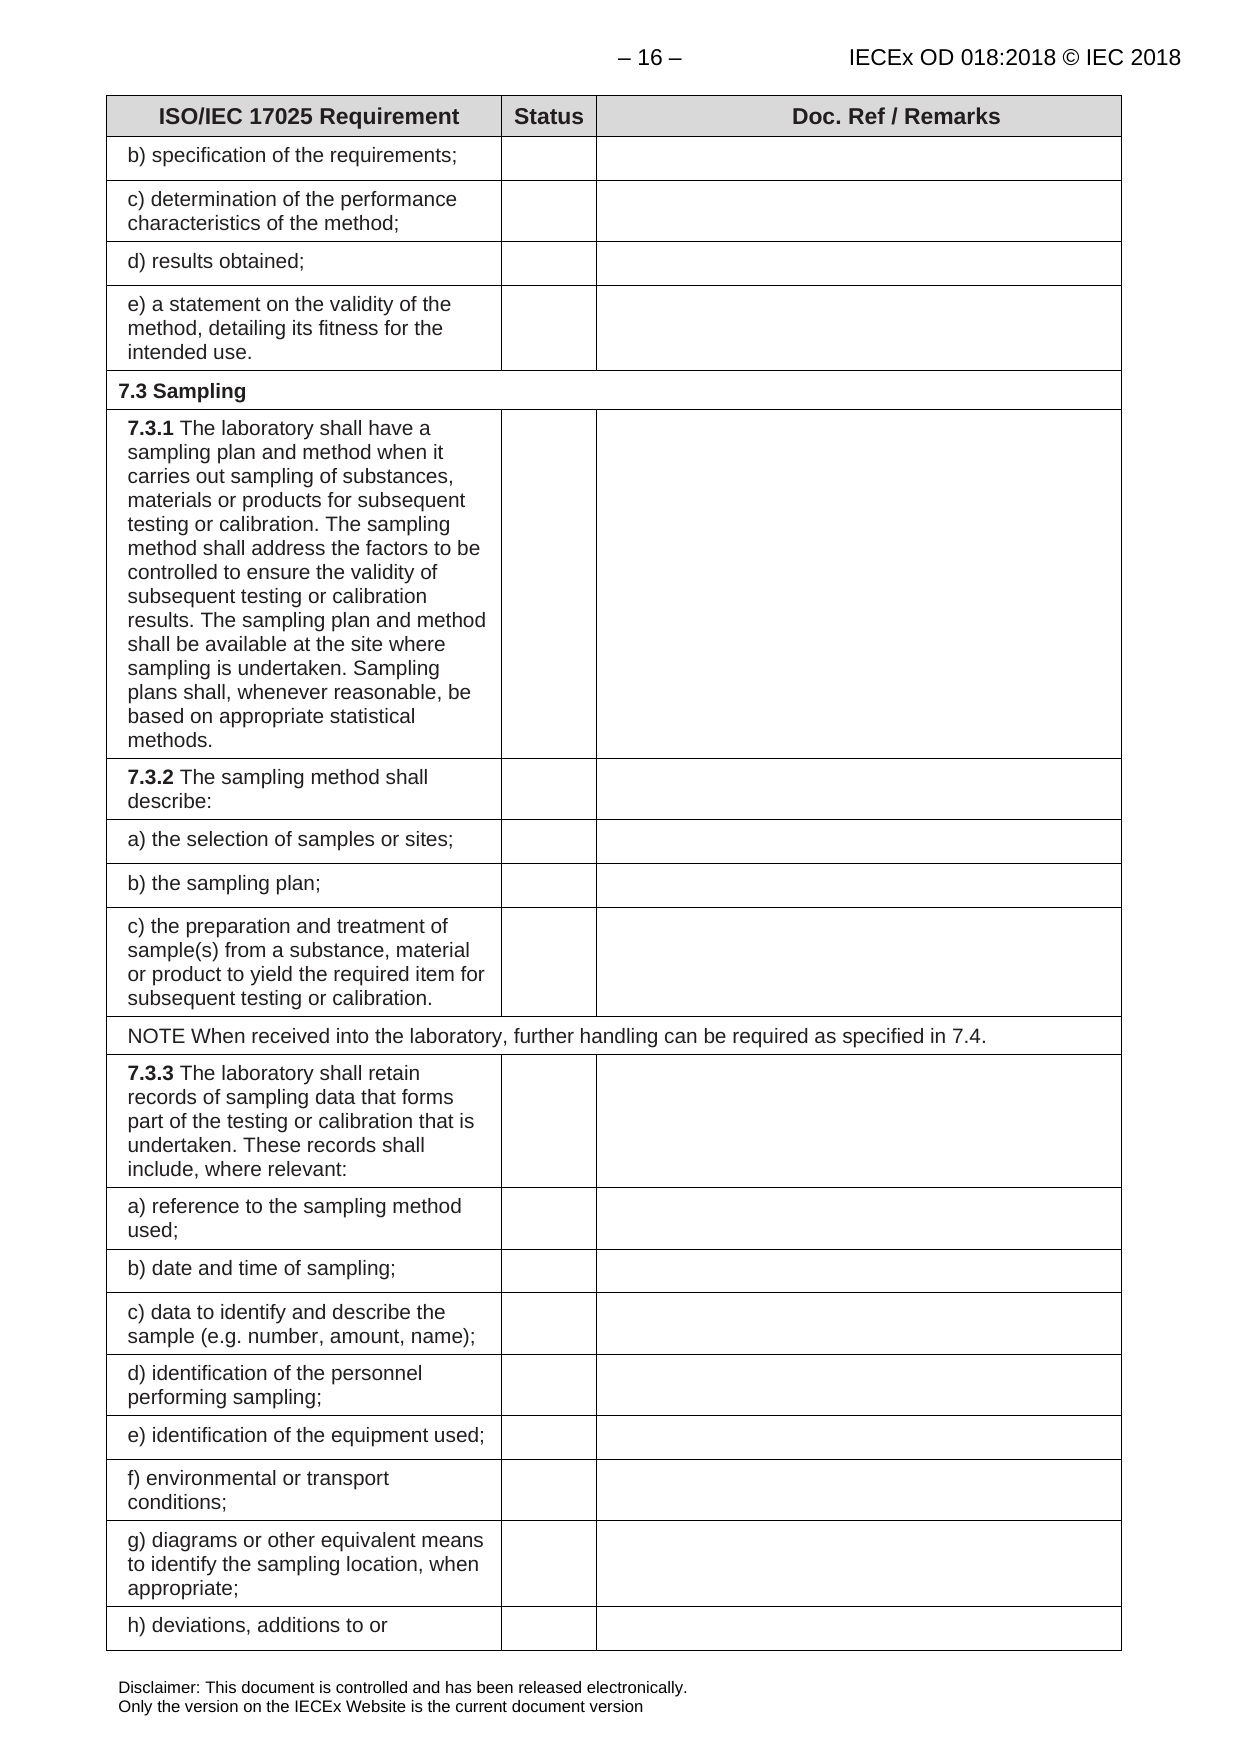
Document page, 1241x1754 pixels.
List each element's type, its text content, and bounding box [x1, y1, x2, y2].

table_cell f) environmental or transport conditions; [107, 1460, 501, 1520]
table_cell [597, 1293, 1121, 1354]
table_cell 7.3.3 The laboratory shall retain records of sampling data that forms part of the testing or calibration that is undertaken. These records shall include, where relevant: [107, 1055, 501, 1187]
table_cell [502, 410, 596, 758]
table_cell [597, 1250, 1121, 1292]
table_cell [502, 1416, 596, 1459]
table_cell [597, 908, 1121, 1016]
table_cell b) the sampling plan; [107, 864, 501, 907]
table_cell [597, 1521, 1121, 1606]
table_cell c) determination of the performance characteristics of the method; [107, 181, 501, 241]
table_cell c) the preparation and treatment of sample(s) from a substance, material or product to yield the required item for subsequent testing or calibration. [107, 908, 501, 1016]
table_cell [502, 1188, 596, 1248]
table_cell b) date and time of sampling; [107, 1250, 501, 1292]
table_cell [107, 1607, 501, 1649]
table_cell 7.3.1 The laboratory shall have a sampling plan and method when it carries out sampling of substances, materials or products for subsequent testing or calibration. The sampling method shall address the factors to be controlled to ensure the validity of subsequent testing or calibration results. The sampling plan and method shall be available at the site where sampling is undertaken. Sampling plans shall, whenever reasonable, be based on appropriate statistical methods. [107, 410, 501, 758]
table_header Status [502, 96, 596, 136]
table_cell [502, 1521, 596, 1606]
table_cell a) reference to the sampling method used; [107, 1188, 501, 1248]
table_cell a) the selection of samples or sites; [107, 820, 501, 863]
table_cell [597, 137, 1121, 180]
table_cell b) specification of the requirements; [107, 137, 501, 180]
table_cell [502, 864, 596, 907]
table_cell [502, 181, 596, 241]
table_cell NOTE When received into the laboratory, further handling can be required as specified in 7.4. [107, 1017, 1121, 1054]
table_cell 7.3.2 The sampling method shall describe: [107, 759, 501, 819]
table_cell [502, 820, 596, 863]
table_header ISO/IEC 17025 Requirement [107, 96, 501, 136]
table_cell [597, 1055, 1121, 1187]
table_cell [502, 1460, 596, 1520]
table_cell [502, 1607, 596, 1649]
table_cell [502, 1355, 596, 1415]
table_cell [502, 1055, 596, 1187]
table_cell [597, 242, 1121, 285]
table_cell [597, 1460, 1121, 1520]
table_cell [597, 410, 1121, 758]
table_cell [502, 286, 596, 370]
table_cell [597, 759, 1121, 819]
table_cell [502, 1250, 596, 1292]
table_cell 7.3 Sampling [107, 371, 1121, 409]
table_cell d) identification of the personnel performing sampling; [107, 1355, 501, 1415]
table_cell c) data to identify and describe the sample (e.g. number, amount, name); [107, 1293, 501, 1354]
table_cell [502, 137, 596, 180]
table_cell [597, 1607, 1121, 1649]
table_cell [597, 1188, 1121, 1248]
table_header Doc. Ref / Remarks [597, 96, 1121, 136]
table_cell e) a statement on the validity of the method, detailing its fitness for the intended use. [107, 286, 501, 370]
table_cell [597, 864, 1121, 907]
table_cell [597, 1355, 1121, 1415]
table_cell g) diagrams or other equivalent means to identify the sampling location, when appropriate; [107, 1521, 501, 1606]
table_cell [597, 820, 1121, 863]
table_cell [502, 759, 596, 819]
table_cell [597, 181, 1121, 241]
table_cell e) identification of the equipment used; [107, 1416, 501, 1459]
table_cell [502, 908, 596, 1016]
table_cell [502, 242, 596, 285]
table_cell [502, 1293, 596, 1354]
table_cell d) results obtained; [107, 242, 501, 285]
table_cell [597, 286, 1121, 370]
table_cell [597, 1416, 1121, 1459]
